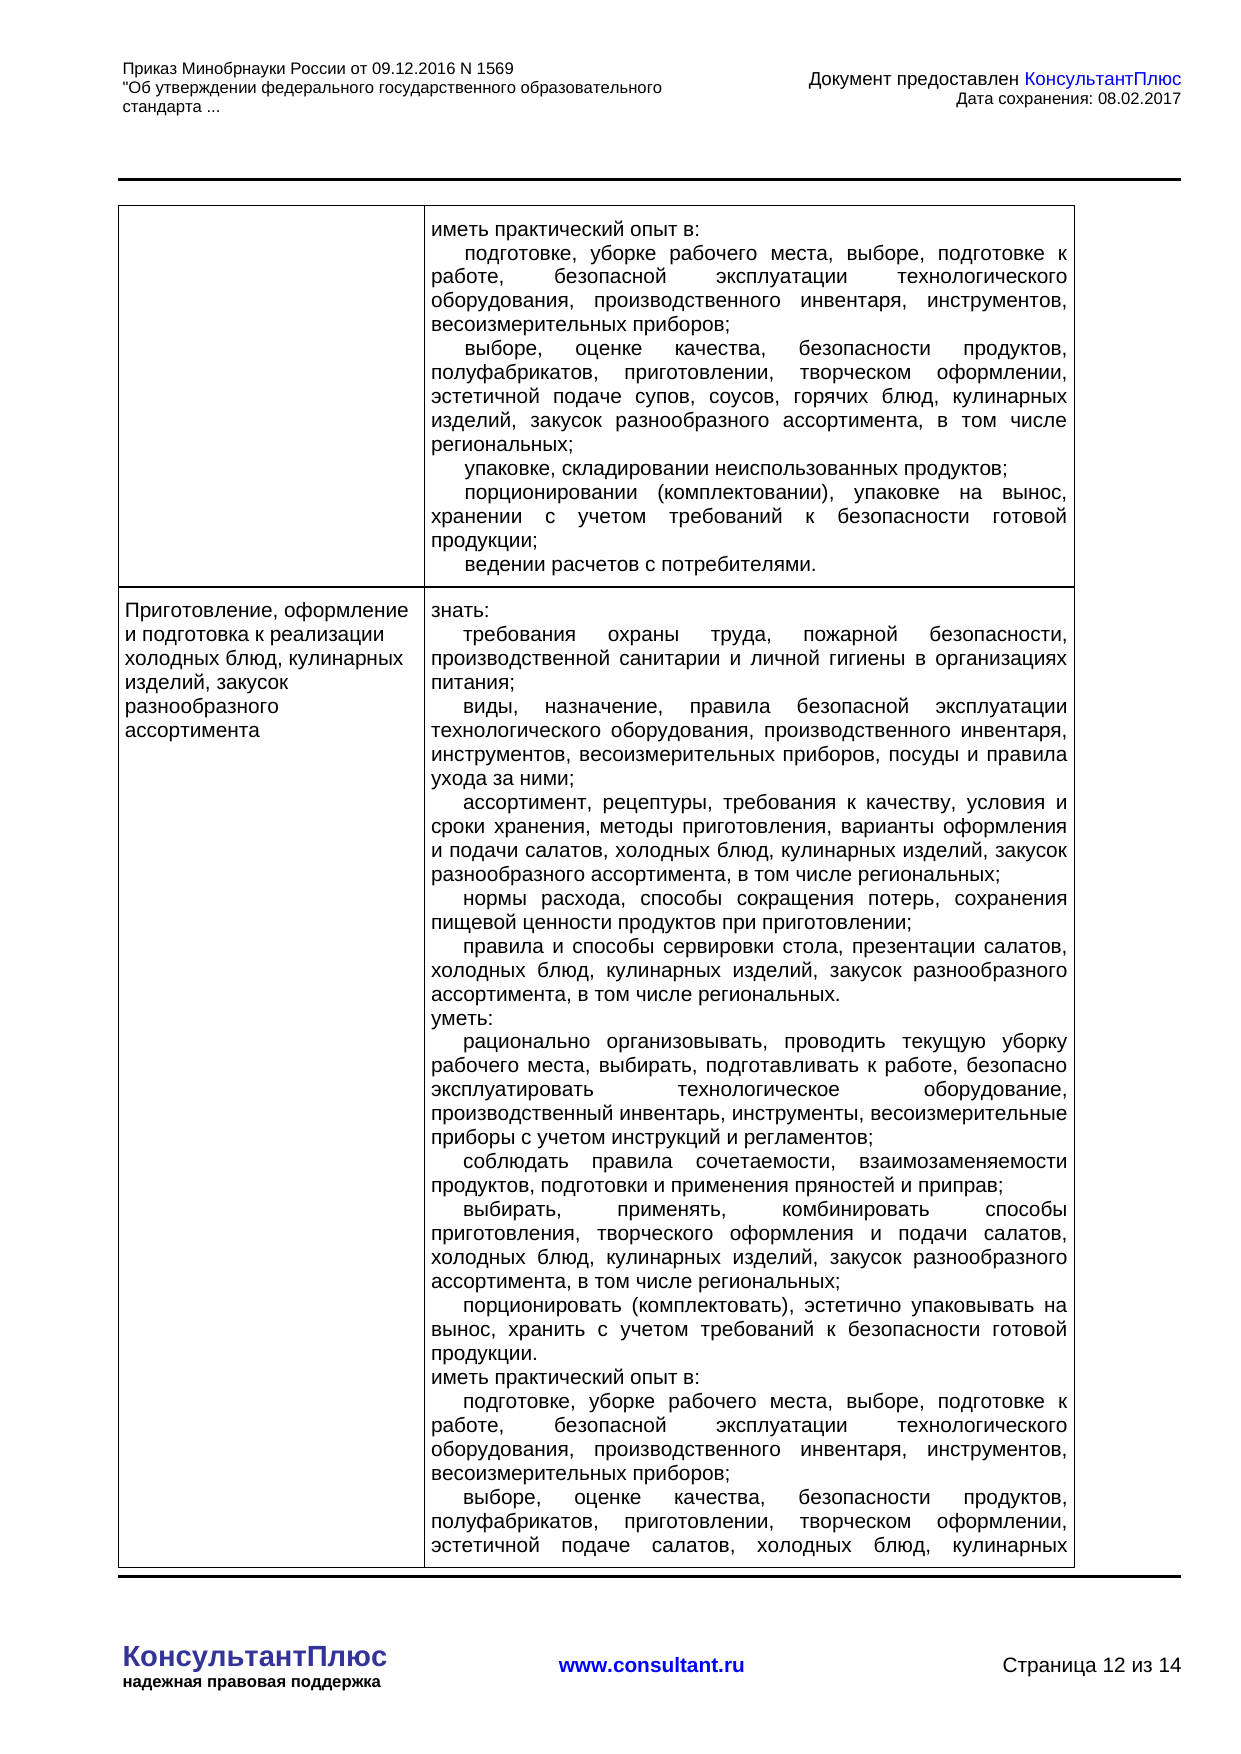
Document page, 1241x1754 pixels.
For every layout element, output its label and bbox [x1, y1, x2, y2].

table_cell [119, 588, 424, 1567]
table_cell [425, 206, 1074, 586]
table_cell [425, 588, 1074, 1567]
table_cell [119, 206, 424, 586]
